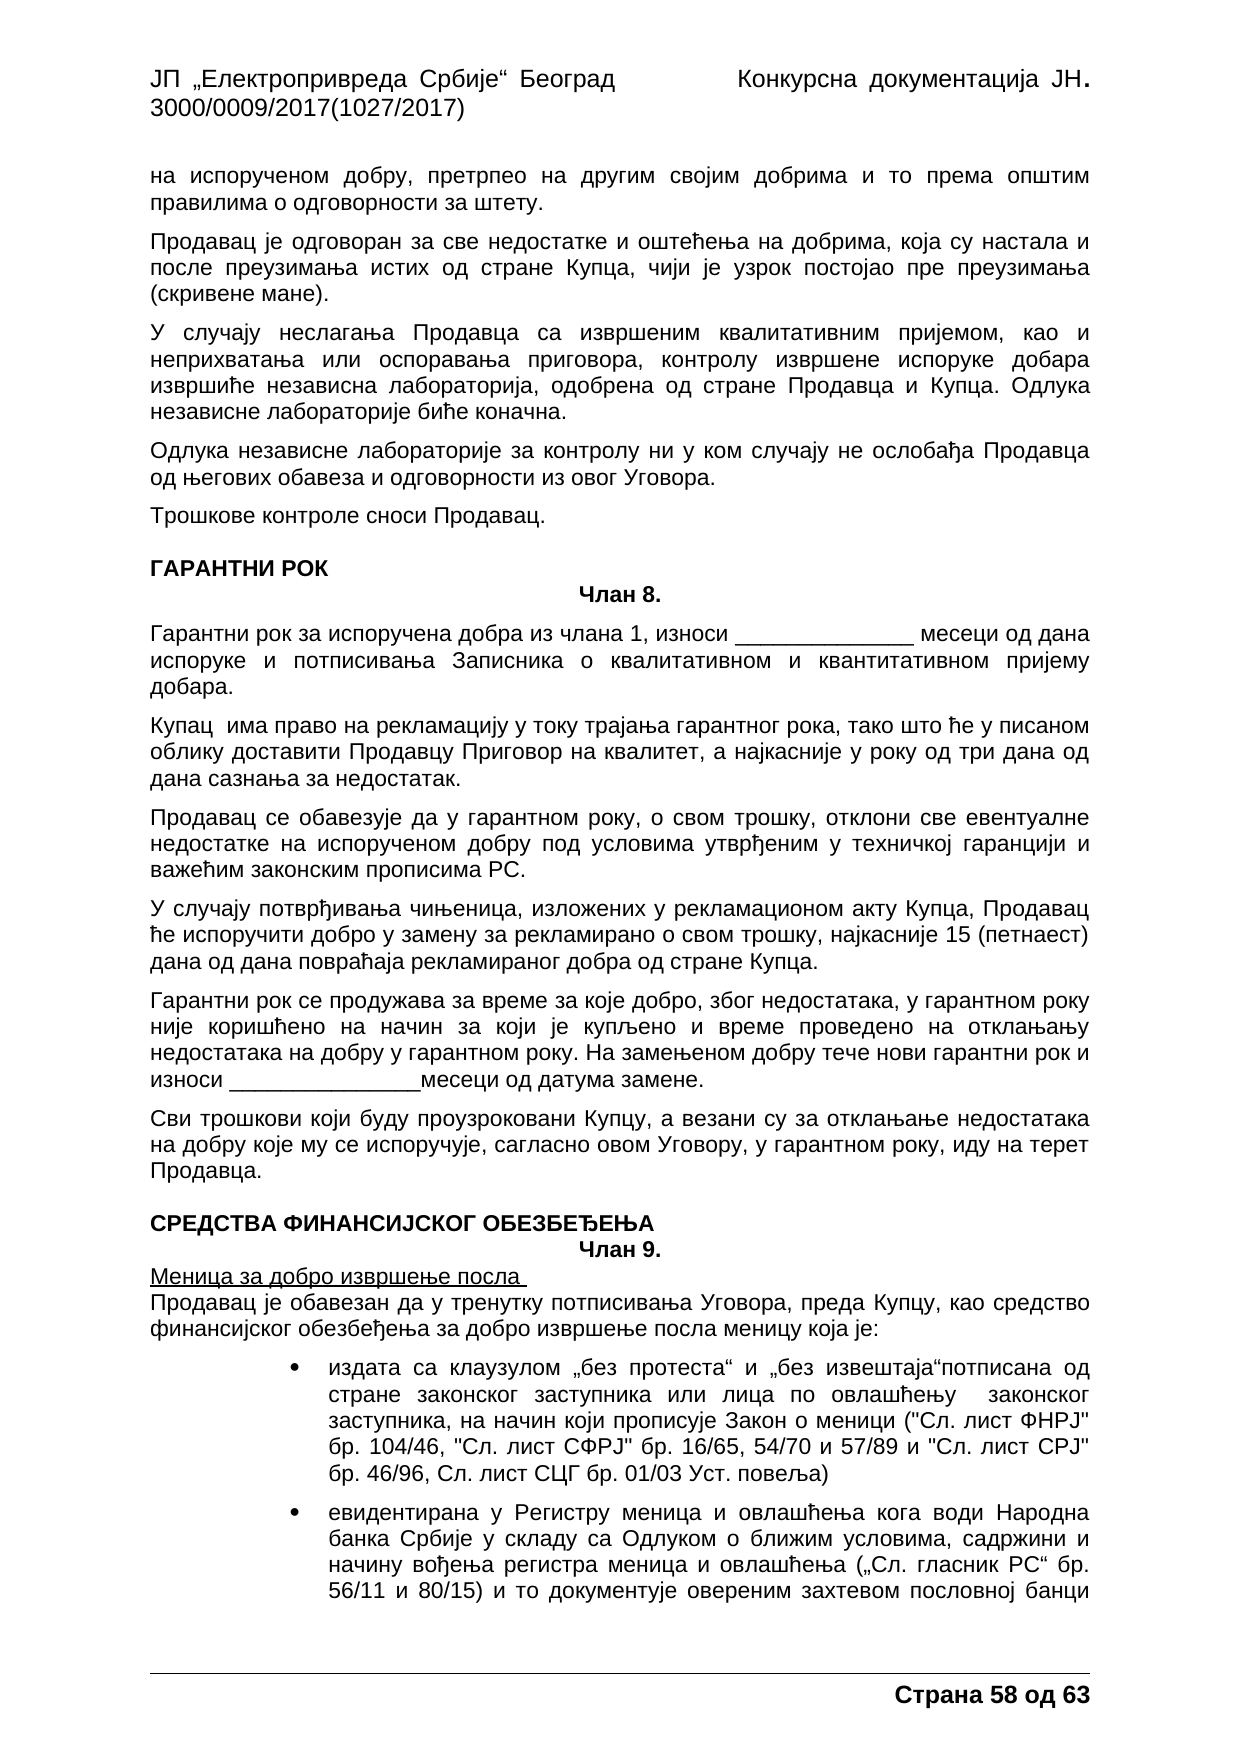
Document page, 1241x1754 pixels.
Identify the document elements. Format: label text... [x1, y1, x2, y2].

text Меница за добро извршење посла [150, 1263, 1090, 1289]
text Члан 8. [150, 581, 1090, 608]
text У случају потврђивања чињеница, изложених у рекламационом акту Купца, Продавац ће испоручити добро у замену за рекламирано о свом трошку, најкасније 15 (петнаест) дана од дана повраћаја рекламираног добра од стране Купца. [150, 895, 1090, 974]
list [291, 1498, 1090, 1604]
text Одлука независне лабораторије за контролу ни у ком случају не ослобађа Продавца од његових обавеза и одговорности из овог Уговора. [150, 437, 1090, 490]
text Продавац је одговоран за све недостатке и оштећења на добрима, која су настала и после преузимања истих од стране Купца, чији је узрок постојао пре преузимања (скривене мане). [150, 228, 1090, 307]
text Гарантни рок за испоручена добра из члана 1, износи ______________ месеци од дана испоруке и потписивања Записника о квалитативном и квантитативном пријему добара. [150, 620, 1090, 699]
text на испорученом добру, претрпео на другим својим добрима и то према општим правилима о одговорности за штету. [150, 162, 1090, 215]
text ГАРАНТНИ РОК [150, 555, 1090, 581]
text Продавац се обавезује да у гарантном року, о свом трошку, отклони све евентуалне недостатке на испорученом добру под условима утврђеним у техничкој гаранцији и важећим законским прописима РС. [150, 803, 1090, 882]
text Купац има право на рекламацију у току трајања гарантног рока, тако што ће у писаном облику доставити Продавцу Приговор на квалитет, а најкасније у року од три дана од дана сазнања за недостатак. [150, 712, 1090, 791]
text Продавац је обавезан да у тренутку потписивања Уговора, преда Купцу, као средство финансијског обезбеђења за добро извршење посла меницу која је: [150, 1289, 1090, 1342]
text СРЕДСТВА ФИНАНСИЈСКОГ ОБЕЗБЕЂЕЊА [150, 1210, 1090, 1236]
list издата са клаузулом „без протеста“ и „без извештаја“потписана од стране законског заступника или лица по овлашћењу законског заступника, на начин који прописује Закон о меници ("Сл. лист ФНРЈ" бр. 104/46, "Сл. лист СФРЈ" бр. 16/65, 54/70 и 57/89 и "Сл. лист СРЈ" бр. 46/96, Сл. лист СЦГ бр. 01/03 Уст. повеља) [291, 1354, 1090, 1486]
text Гарантни рок се продужава за време за које добро, због недостатака, у гарантном року није коришћено на начин за који је купљено и време проведено на отклањању недостатака на добру у гарантном року. На замењеном добру тече нови гарантни рок и износи _______________месеци од датума замене. [150, 987, 1090, 1092]
text Трошкове контроле сноси Продавац. [150, 502, 1090, 529]
text У случају неслагања Продавца са извршеним квалитативним пријемом, као и неприхватања или оспоравања приговора, контролу извршене испоруке добара извршиће независна лабораторија, одобрена од стране Продавца и Купца. Одлука независне лабораторије биће коначна. [150, 319, 1090, 425]
text Члан 9. [150, 1236, 1090, 1263]
text Сви трошкови који буду проузроковани Купцу, а везани су за отклањање недостатака на добру које му се испоручује, сагласно овом Уговору, у гарантном року, иду на терет Продавца. [150, 1104, 1090, 1183]
